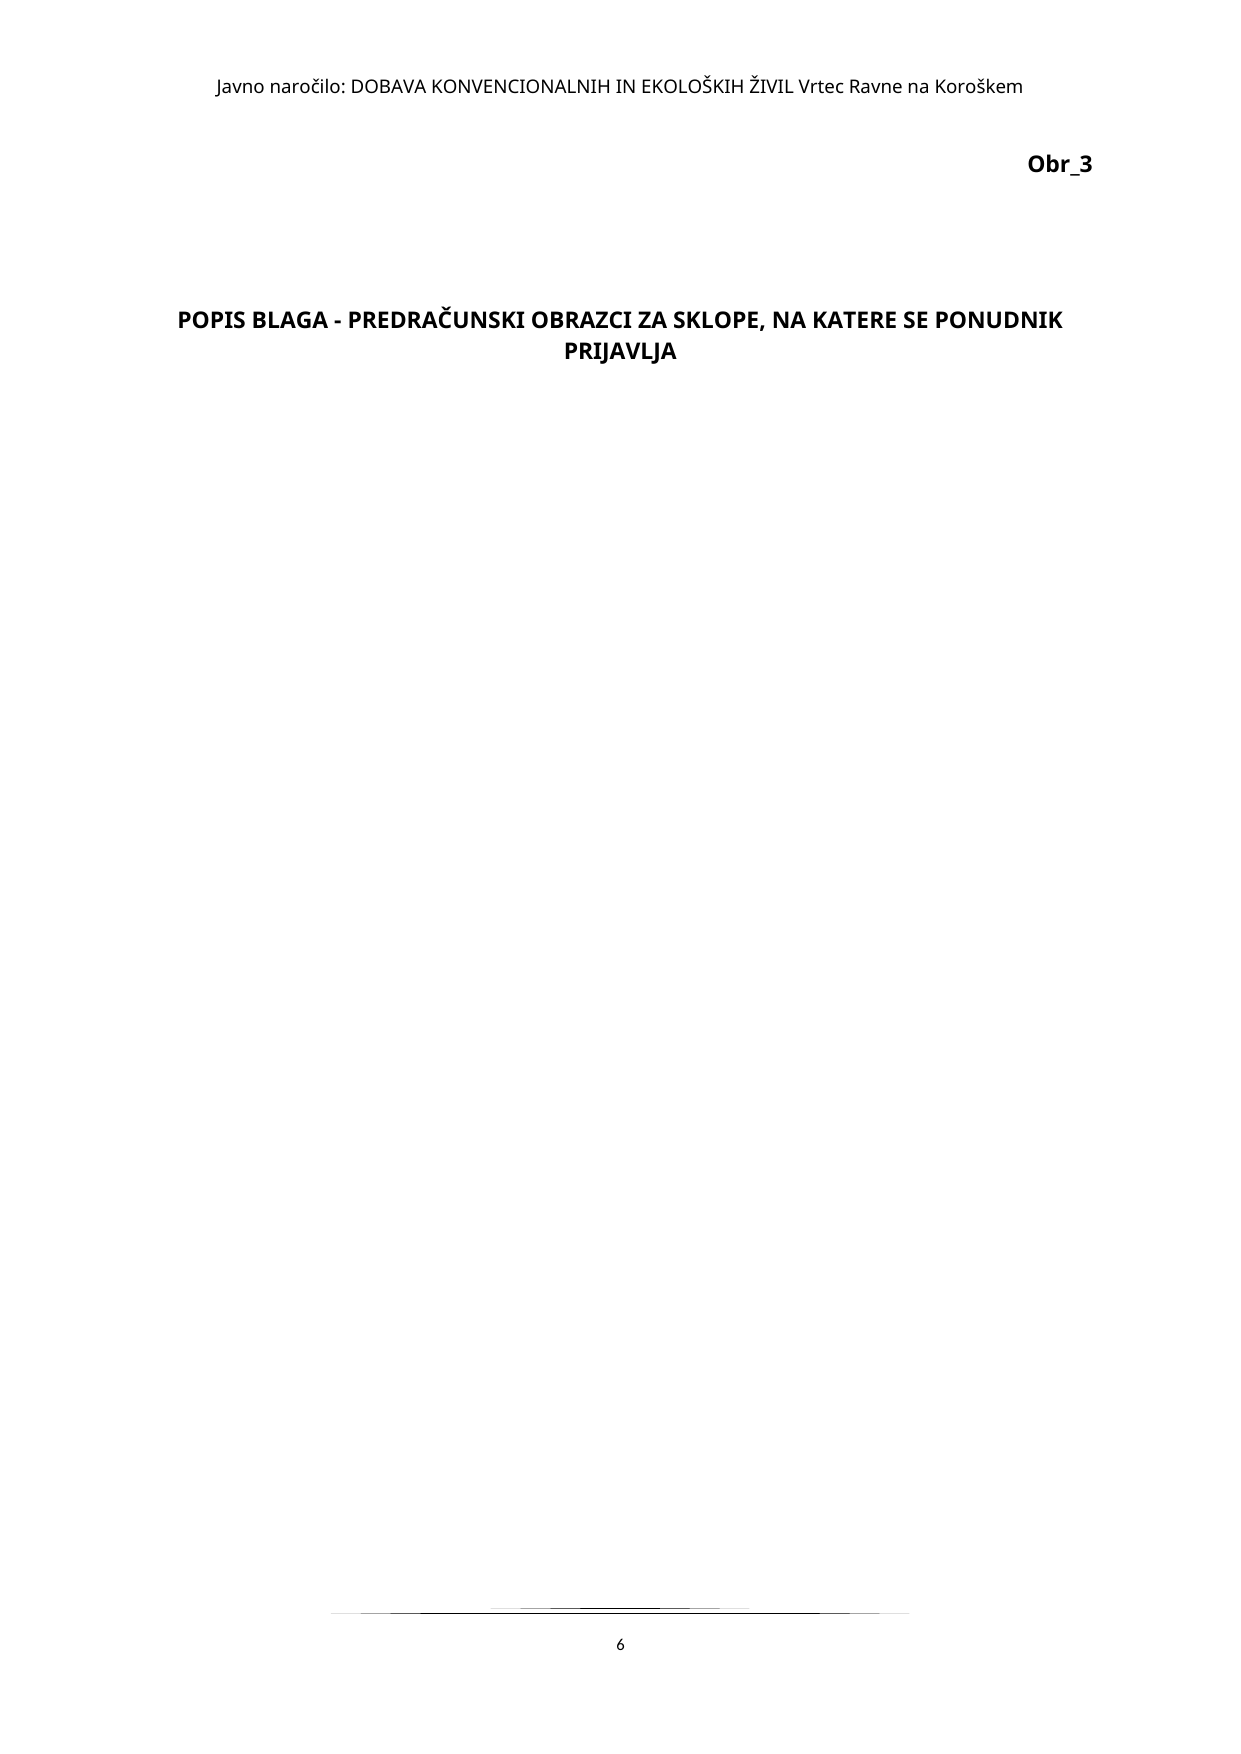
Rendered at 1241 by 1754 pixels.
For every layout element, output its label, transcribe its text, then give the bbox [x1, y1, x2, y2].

text POPIS BLAGA - PREDRAČUNSKI OBRAZCI ZA SKLOPE, NA KATERE SE PONUDNIK PRIJAVLJA [148, 304, 1093, 366]
text Obr_3 [260, 148, 1093, 179]
